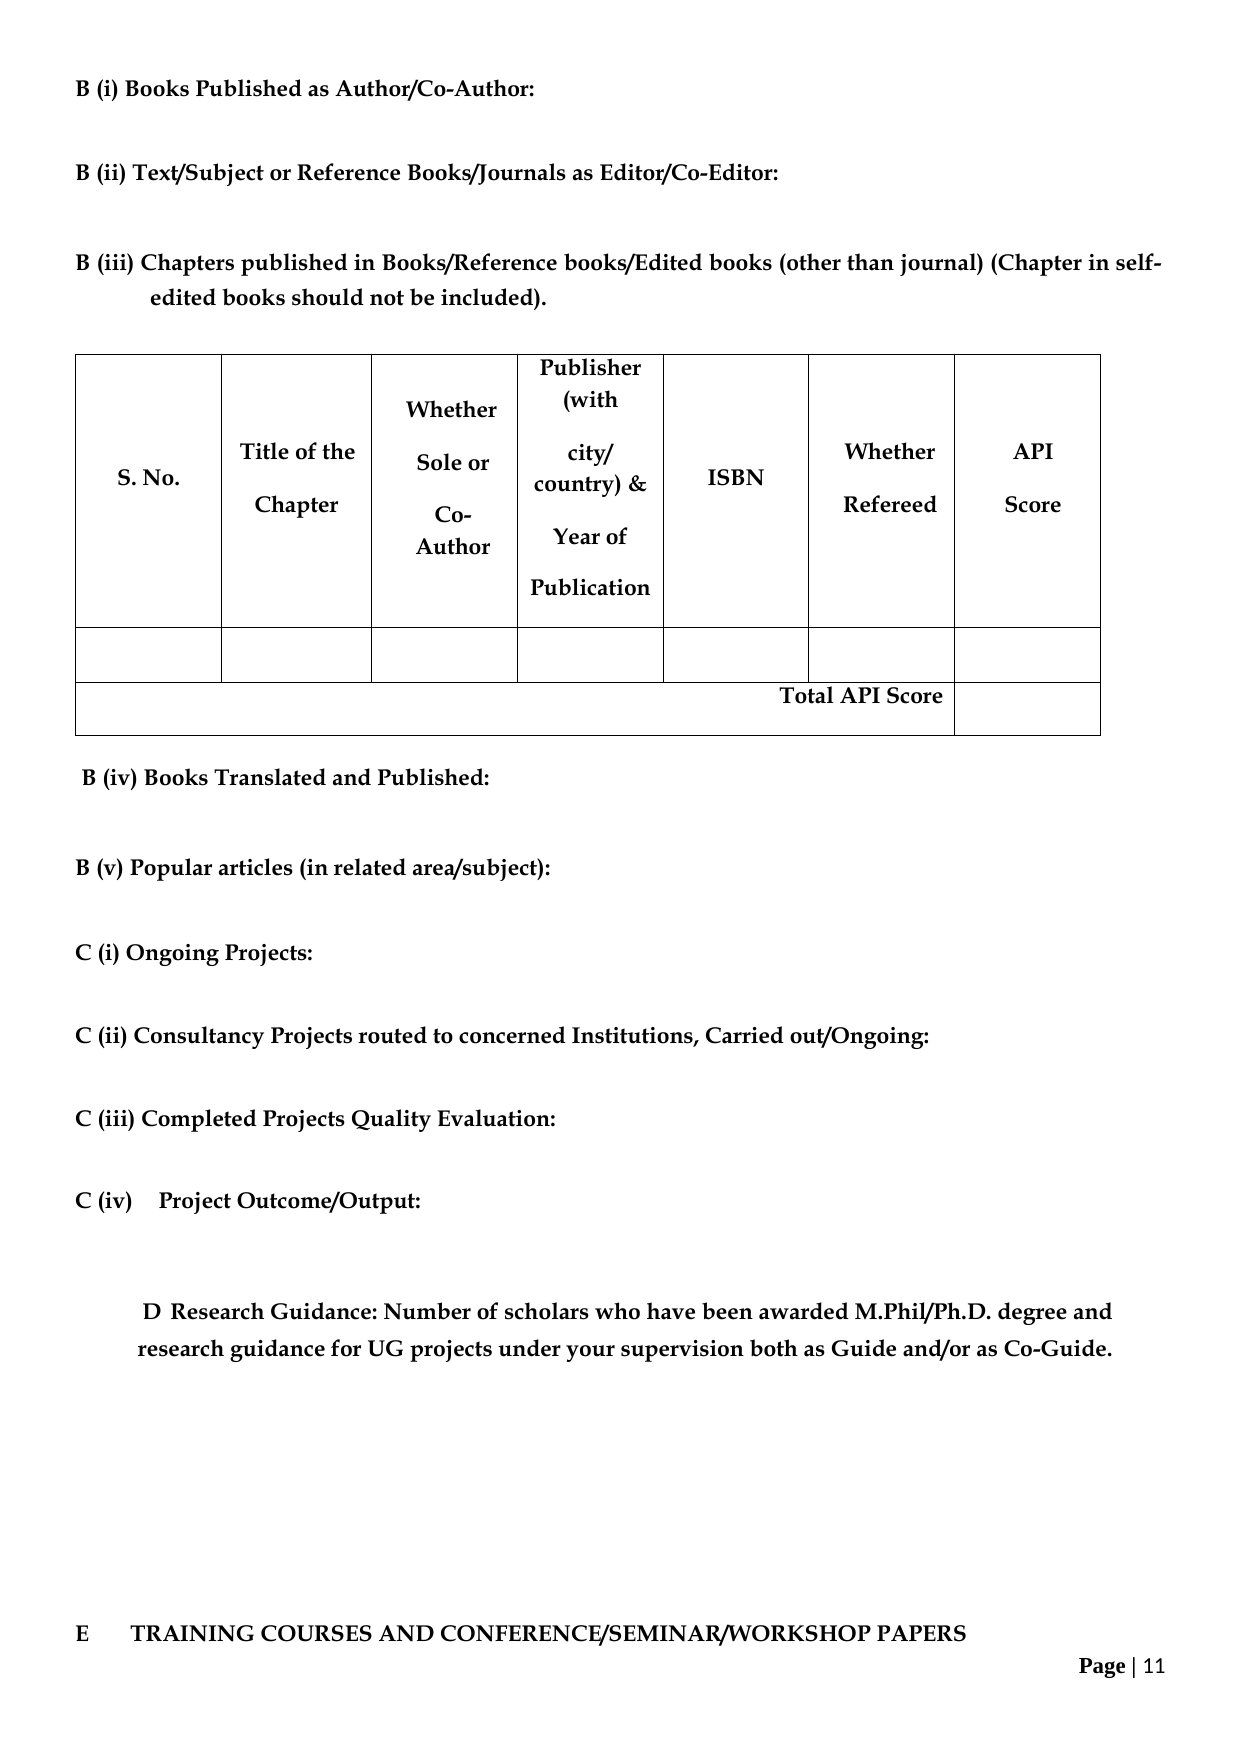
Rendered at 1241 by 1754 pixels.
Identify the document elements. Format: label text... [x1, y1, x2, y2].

table_cell [664, 628, 808, 682]
table_cell [222, 628, 371, 682]
table_header API Score [955, 355, 1100, 627]
table_header Title of the Chapter [222, 355, 371, 627]
text B (ii) Text/Subject or Reference Books/Journals as Editor/Co-Editor: [75, 159, 1165, 187]
table_cell [809, 628, 954, 682]
text B (v) Popular articles (in related area/subject): [75, 854, 1165, 881]
text C (iii) Completed Projects Quality Evaluation: [75, 1105, 1165, 1133]
text C (iv) Project Outcome/Output: [75, 1188, 1165, 1215]
table_cell [955, 683, 1100, 735]
list Research Guidance: Number of scholars who have been awarded M.Phil/Ph.D. degree and research guidance for UG projects under your supervision both as Guide and/or as Co-Guide. [84, 1298, 1113, 1362]
table_header Publisher (with city/ country) & Year of Publication [518, 355, 663, 627]
text C (i) Ongoing Projects: [75, 939, 1165, 967]
table_cell [76, 628, 221, 682]
table_header Whether Refereed [809, 355, 954, 627]
text B (iv) Books Translated and Published: [81, 764, 1165, 792]
table_header ISBN [664, 355, 808, 627]
table_cell [372, 628, 517, 682]
text C (ii) Consultancy Projects routed to concerned Institutions, Carried out/Ongoing: [75, 1022, 1165, 1050]
table_cell [518, 628, 663, 682]
table_cell Total API Score [76, 683, 954, 735]
text E TRAINING COURSES AND CONFERENCE/SEMINAR/WORKSHOP PAPERS [75, 1620, 1165, 1648]
text B (iii) Chapters published in Books/Reference books/Edited books (other than journal) (Chapter in self-edited books should not be included). [75, 249, 1163, 312]
table_header Whether Sole or Co-Author [372, 355, 517, 627]
table_header S. No. [76, 355, 221, 627]
text B (i) Books Published as Author/Co-Author: [75, 75, 1165, 103]
table_cell [955, 628, 1100, 682]
